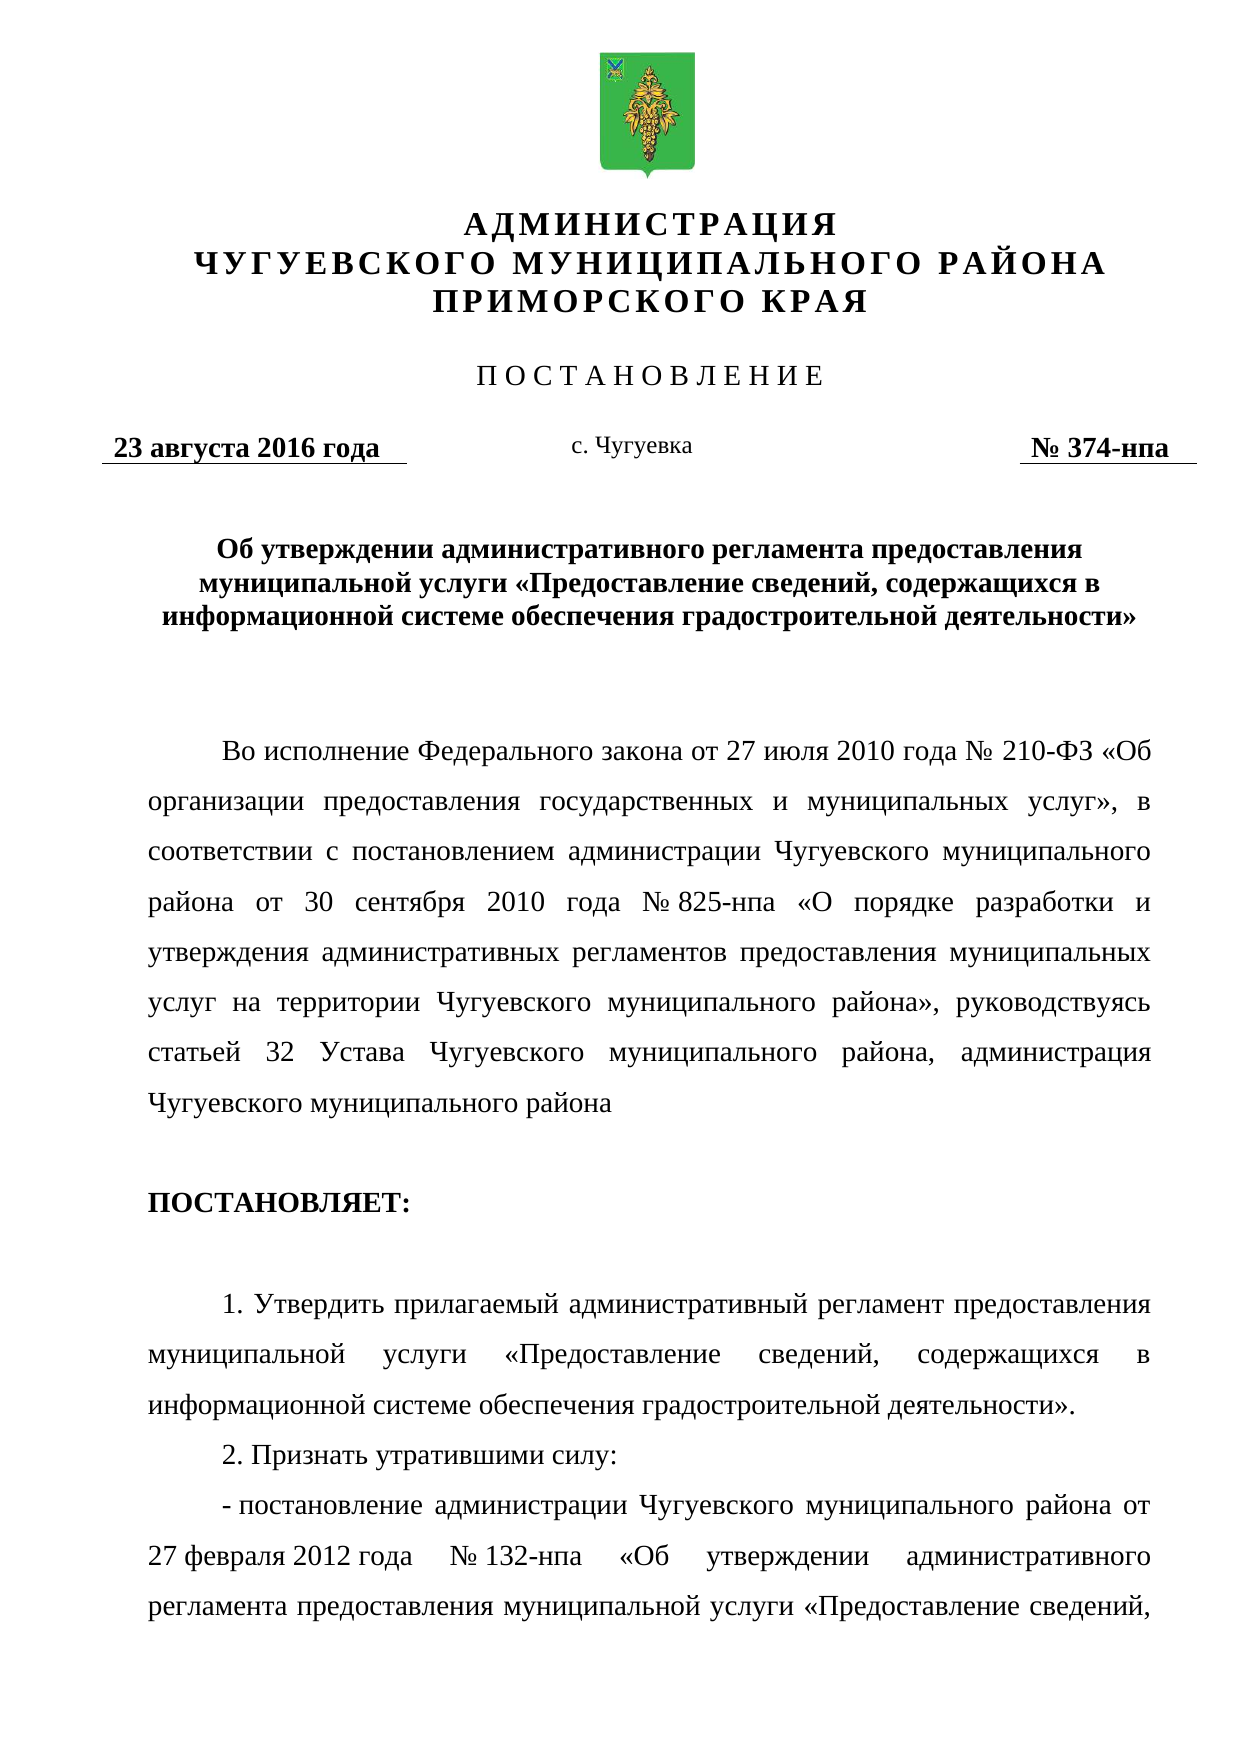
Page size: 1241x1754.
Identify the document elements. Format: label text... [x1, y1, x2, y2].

text АДМИНИСТРАЦИЯ [148, 204, 1152, 243]
text ПОСТАНОВЛЯЕТ: [148, 1186, 1152, 1219]
text 1. Утвердить прилагаемый административный регламент предоставления муниципальной услуги «Предоставление сведений, содержащихся в информационной системе обеспечения градостроительной деятельности». [148, 1286, 1152, 1420]
text ПРИМОРСКОГО КРАЯ [148, 281, 1152, 319]
picture [598, 52, 696, 179]
table_header № 374-нпа [1020, 430, 1197, 463]
text ЧУГУЕВСКОГО МУНИЦИПАЛЬНОГО РАЙОНА [148, 243, 1152, 281]
text Об утверждении административного регламента предоставления [148, 531, 1152, 565]
text муниципальной услуги «Предоставление сведений, содержащихся в информационной системе обеспечения градостроительной деятельности» [148, 565, 1152, 632]
table_header с. Чугуевка [407, 430, 1019, 463]
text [148, 1487, 1152, 1622]
text ПОСТАНОВЛЕНИЕ [148, 358, 1152, 391]
text Во исполнение Федерального закона от 27 июля 2010 года № 210-ФЗ «Об организации предоставления государственных и муниципальных услуг», в соответствии с постановлением администрации Чугуевского муниципального района от 30 сентября 2010 года № 825-нпа «О порядке разработки и утверждения административных регламентов предоставления муниципальных услуг на территории Чугуевского муниципального района», руководствуясь статьей 32 Устава Чугуевского муниципального района, администрация Чугуевского муниципального района [148, 733, 1152, 1118]
table_header 23 августа 2016 года [102, 430, 407, 463]
text 2. Признать утратившими силу: [148, 1437, 1152, 1471]
